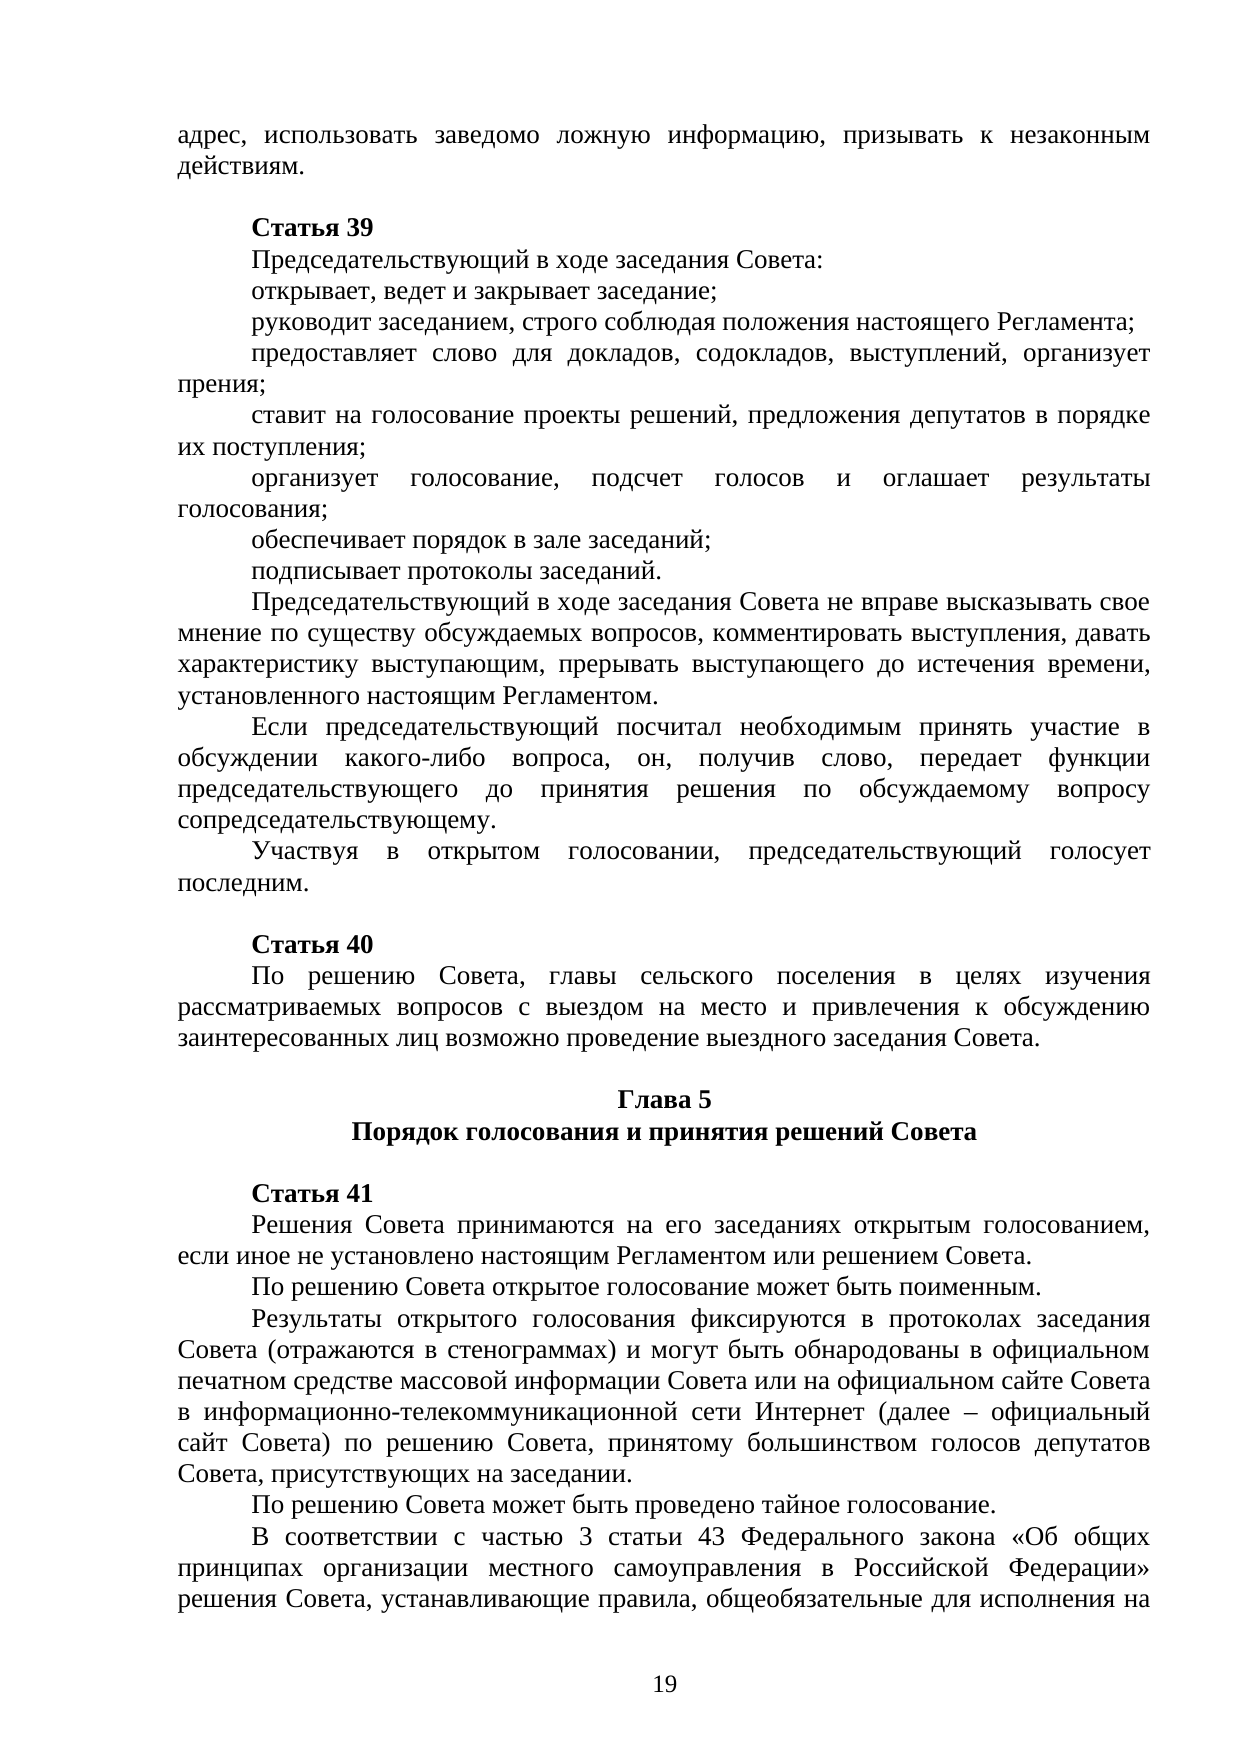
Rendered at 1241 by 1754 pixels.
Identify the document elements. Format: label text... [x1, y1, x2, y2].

text Статья 41 [177, 1177, 1152, 1208]
text Решения Совета принимаются на его заседаниях открытым голосованием, если иное не установлено настоящим Регламентом или решением Совета. [177, 1208, 1152, 1271]
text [177, 118, 1152, 180]
text По решению Совета может быть проведено тайное голосование. [177, 1488, 1152, 1520]
text По решению Совета, главы сельского поселения в целях изучения рассматриваемых вопросов с выездом на место и привлечения к обсуждению заинтересованных лиц возможно проведение выездного заседания Совета. [177, 959, 1152, 1052]
text обеспечивает порядок в зале заседаний; [177, 523, 1152, 554]
subtitle Порядок голосования и принятия решений Совета [177, 1115, 1152, 1146]
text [177, 1520, 1152, 1613]
text подписывает протоколы заседаний. [177, 554, 1152, 585]
text Результаты открытого голосования фиксируются в протоколах заседания Совета (отражаются в стенограммах) и могут быть обнародованы в официальном печатном средстве массовой информации Совета или на официальном сайте Совета в информационно-телекоммуникационной сети Интернет (далее – официальный сайт Совета) по решению Совета, принятому большинством голосов депутатов Совета, присутствующих на заседании. [177, 1302, 1152, 1488]
text Участвуя в открытом голосовании, председательствующий голосует последним. [177, 834, 1152, 897]
text Статья 39 [177, 212, 1152, 243]
subtitle Глава 5 [177, 1084, 1152, 1115]
text ставит на голосование проекты решений, предложения депутатов в порядке их поступления; [177, 398, 1152, 461]
text Статья 40 [177, 928, 1152, 959]
text Председательствующий в ходе заседания Совета: [177, 243, 1152, 274]
text Если председательствующий посчитал необходимым принять участие в обсуждении какого-либо вопроса, он, получив слово, передает функции председательствующего до принятия решения по обсуждаемому вопросу сопредседательствующему. [177, 710, 1152, 834]
text руководит заседанием, строго соблюдая положения настоящего Регламента; [177, 305, 1152, 336]
text организует голосование, подсчет голосов и оглашает результаты голосования; [177, 461, 1152, 523]
text предоставляет слово для докладов, содокладов, выступлений, организует прения; [177, 336, 1152, 398]
text Председательствующий в ходе заседания Совета не вправе высказывать свое мнение по существу обсуждаемых вопросов, комментировать выступления, давать характеристику выступающим, прерывать выступающего до истечения времени, установленного настоящим Регламентом. [177, 585, 1152, 710]
text По решению Совета открытое голосование может быть поименным. [177, 1271, 1152, 1302]
text открывает, ведет и закрывает заседание; [177, 274, 1152, 305]
